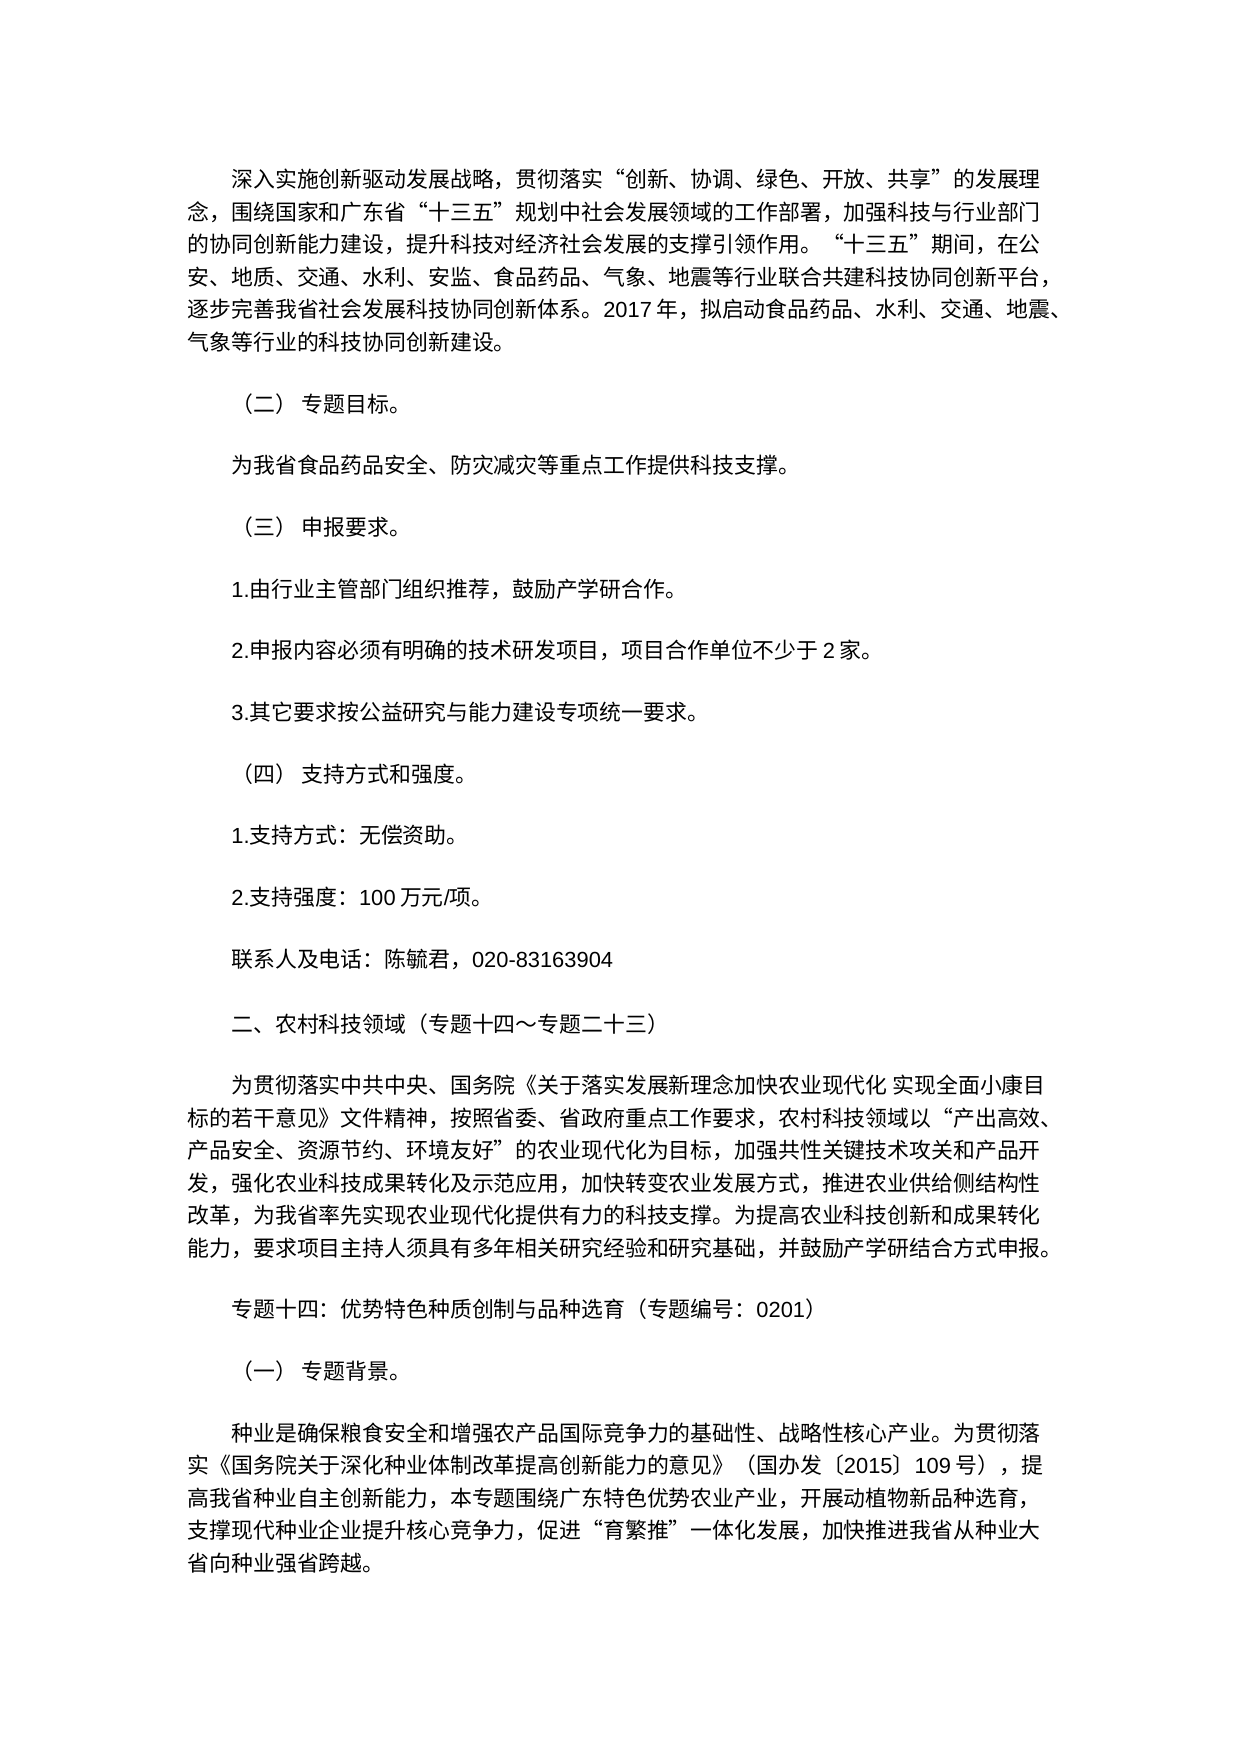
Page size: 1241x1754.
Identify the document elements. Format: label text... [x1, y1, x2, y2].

text （四） 支持方式和强度。 [187, 756, 1053, 789]
text 2.申报内容必须有明确的技术研发项目，项目合作单位不少于2家。 [187, 633, 1053, 665]
text （三） 申报要求。 [187, 509, 1053, 542]
text 2.支持强度：100万元/项。 [187, 879, 1053, 912]
text 1.支持方式：无偿资助。 [187, 818, 1053, 850]
text （一） 专题背景。 [187, 1354, 1053, 1386]
text 1.由行业主管部门组织推荐，鼓励产学研合作。 [187, 571, 1053, 604]
text 联系人及电话：陈毓君，020-83163904 二、农村科技领域（专题十四～专题二十三） [187, 941, 1053, 1039]
text 3.其它要求按公益研究与能力建设专项统一要求。 [187, 694, 1053, 727]
text 为贯彻落实中共中央、国务院《关于落实发展新理念加快农业现代化 实现全面小康目标的若干意见》文件精神，按照省委、省政府重点工作要求，农村科技领域以“产出高效、产品安全、资源节约、环境友好”的农业现代化为目标，加强共性关键技术攻关和产品开发，强化农业科技成果转化及示范应用，加快转变农业发展方式，推进农业供给侧结构性改革，为我省率先实现农业现代化提供有力的科技支撑。为提高农业科技创新和成果转化能力，要求项目主持人须具有多年相关研究经验和研究基础，并鼓励产学研结合方式申报。 [187, 1068, 1053, 1263]
text （二） 专题目标。 [187, 386, 1053, 419]
text 为我省食品药品安全、防灾减灾等重点工作提供科技支撑。 [187, 448, 1053, 480]
text 种业是确保粮食安全和增强农产品国际竞争力的基础性、战略性核心产业。为贯彻落实《国务院关于深化种业体制改革提高创新能力的意见》（国办发〔2015〕109号），提高我省种业自主创新能力，本专题围绕广东特色优势农业产业，开展动植物新品种选育，支撑现代种业企业提升核心竞争力，促进“育繁推”一体化发展，加快推进我省从种业大省向种业强省跨越。 [187, 1415, 1053, 1578]
text 专题十四：优势特色种质创制与品种选育（专题编号：0201） [187, 1292, 1053, 1324]
text 深入实施创新驱动发展战略，贯彻落实“创新、协调、绿色、开放、共享”的发展理念，围绕国家和广东省“十三五”规划中社会发展领域的工作部署，加强科技与行业部门的协同创新能力建设，提升科技对经济社会发展的支撑引领作用。“十三五”期间，在公安、地质、交通、水利、安监、食品药品、气象、地震等行业联合共建科技协同创新平台，逐步完善我省社会发展科技协同创新体系。2017年，拟启动食品药品、水利、交通、地震、气象等行业的科技协同创新建设。 [187, 162, 1053, 357]
